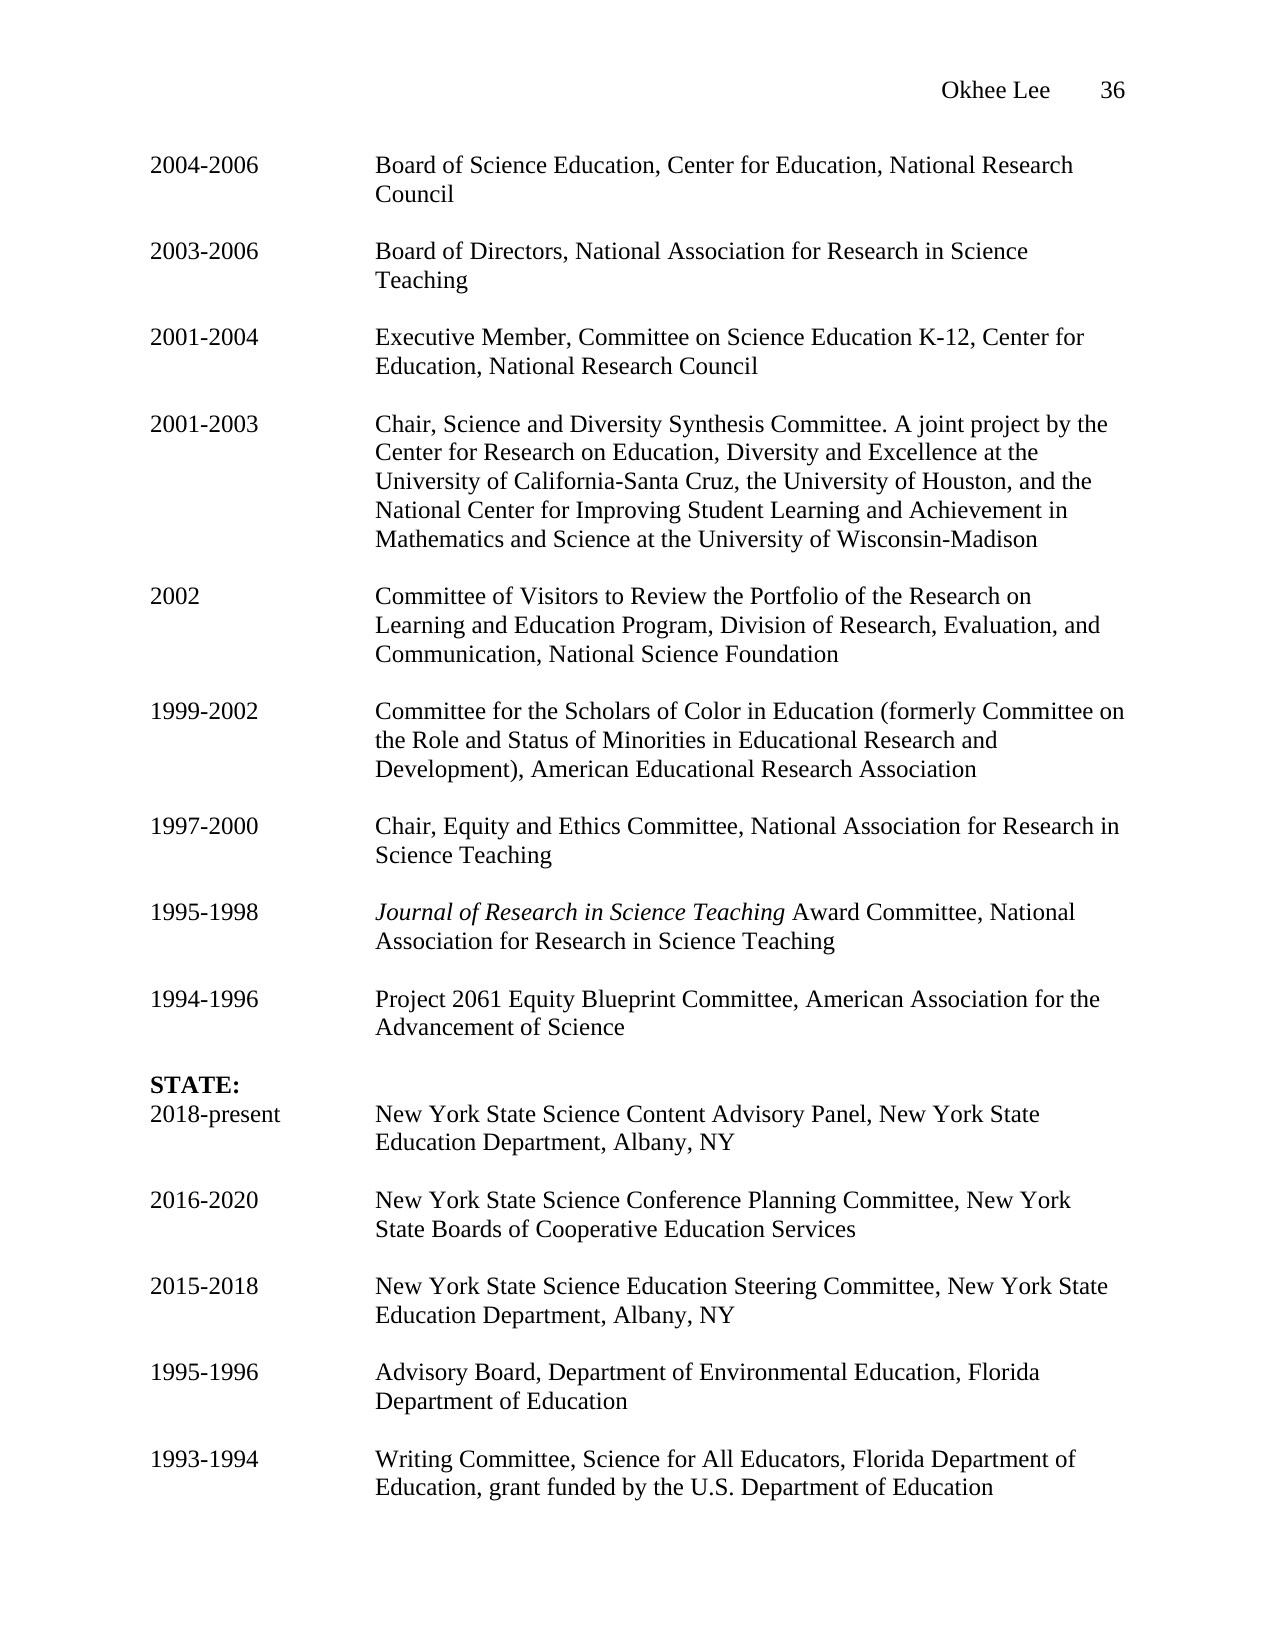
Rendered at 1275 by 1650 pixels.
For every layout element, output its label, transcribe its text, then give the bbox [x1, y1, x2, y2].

text 2004-2006 Board of Science Education, Center for Education, National Research Council [150, 150, 1125, 207]
text 2016-2020 New York State Science Conference Planning Committee, New York State Boards of Cooperative Education Services [150, 1185, 1125, 1242]
text 1995-1996 Advisory Board, Department of Environmental Education, Florida Department of Education [150, 1357, 1125, 1415]
text 1999-2002 Committee for the Scholars of Color in Education (formerly Committee on the Role and Status of Minorities in Educational Research and Development), American Educational Research Association [150, 696, 1125, 782]
text 1997-2000 Chair, Equity and Ethics Committee, National Association for Research in Science Teaching [150, 811, 1125, 869]
text 1993-1994 Writing Committee, Science for All Educators, Florida Department of Education, grant funded by the U.S. Department of Education [150, 1444, 1125, 1501]
text STATE: [150, 1070, 1125, 1099]
text 2015-2018 New York State Science Education Steering Committee, New York State Education Department, Albany, NY [735, 1271, 1125, 1329]
text 1994-1996 Project 2061 Equity Blueprint Committee, American Association for the Advancement of Science [150, 984, 1125, 1041]
text 2001-2003 Chair, Science and Diversity Synthesis Committee. A joint project by the Center for Research on Education, Diversity and Excellence at the University of California-Santa Cruz, the University of Houston, and the National Center for Improving Student Learning and Achievement in Mathematics and Science at the University of Wisconsin-Madison [150, 409, 1125, 552]
text 2002 Committee of Visitors to Review the Portfolio of the Research on Learning and Education Program, Division of Research, Evaluation, and Communication, National Science Foundation [150, 581, 1125, 667]
text 2003-2006 Board of Directors, National Association for Research in Science Teaching [150, 236, 1125, 294]
text 2018-present New York State Science Content Advisory Panel, New York State Education Department, Albany, NY [150, 1099, 1125, 1156]
text 1995-1998 Journal of Research in Science Teaching Award Committee, National Association for Research in Science Teaching [150, 897, 1125, 955]
text 2001-2004 Executive Member, Committee on Science Education K-12, Center for Education, National Research Council [150, 322, 1125, 380]
text 2015-2018 New York State Science Education Steering Committee, New York State Education Department, Albany, NY [150, 1271, 542, 1329]
